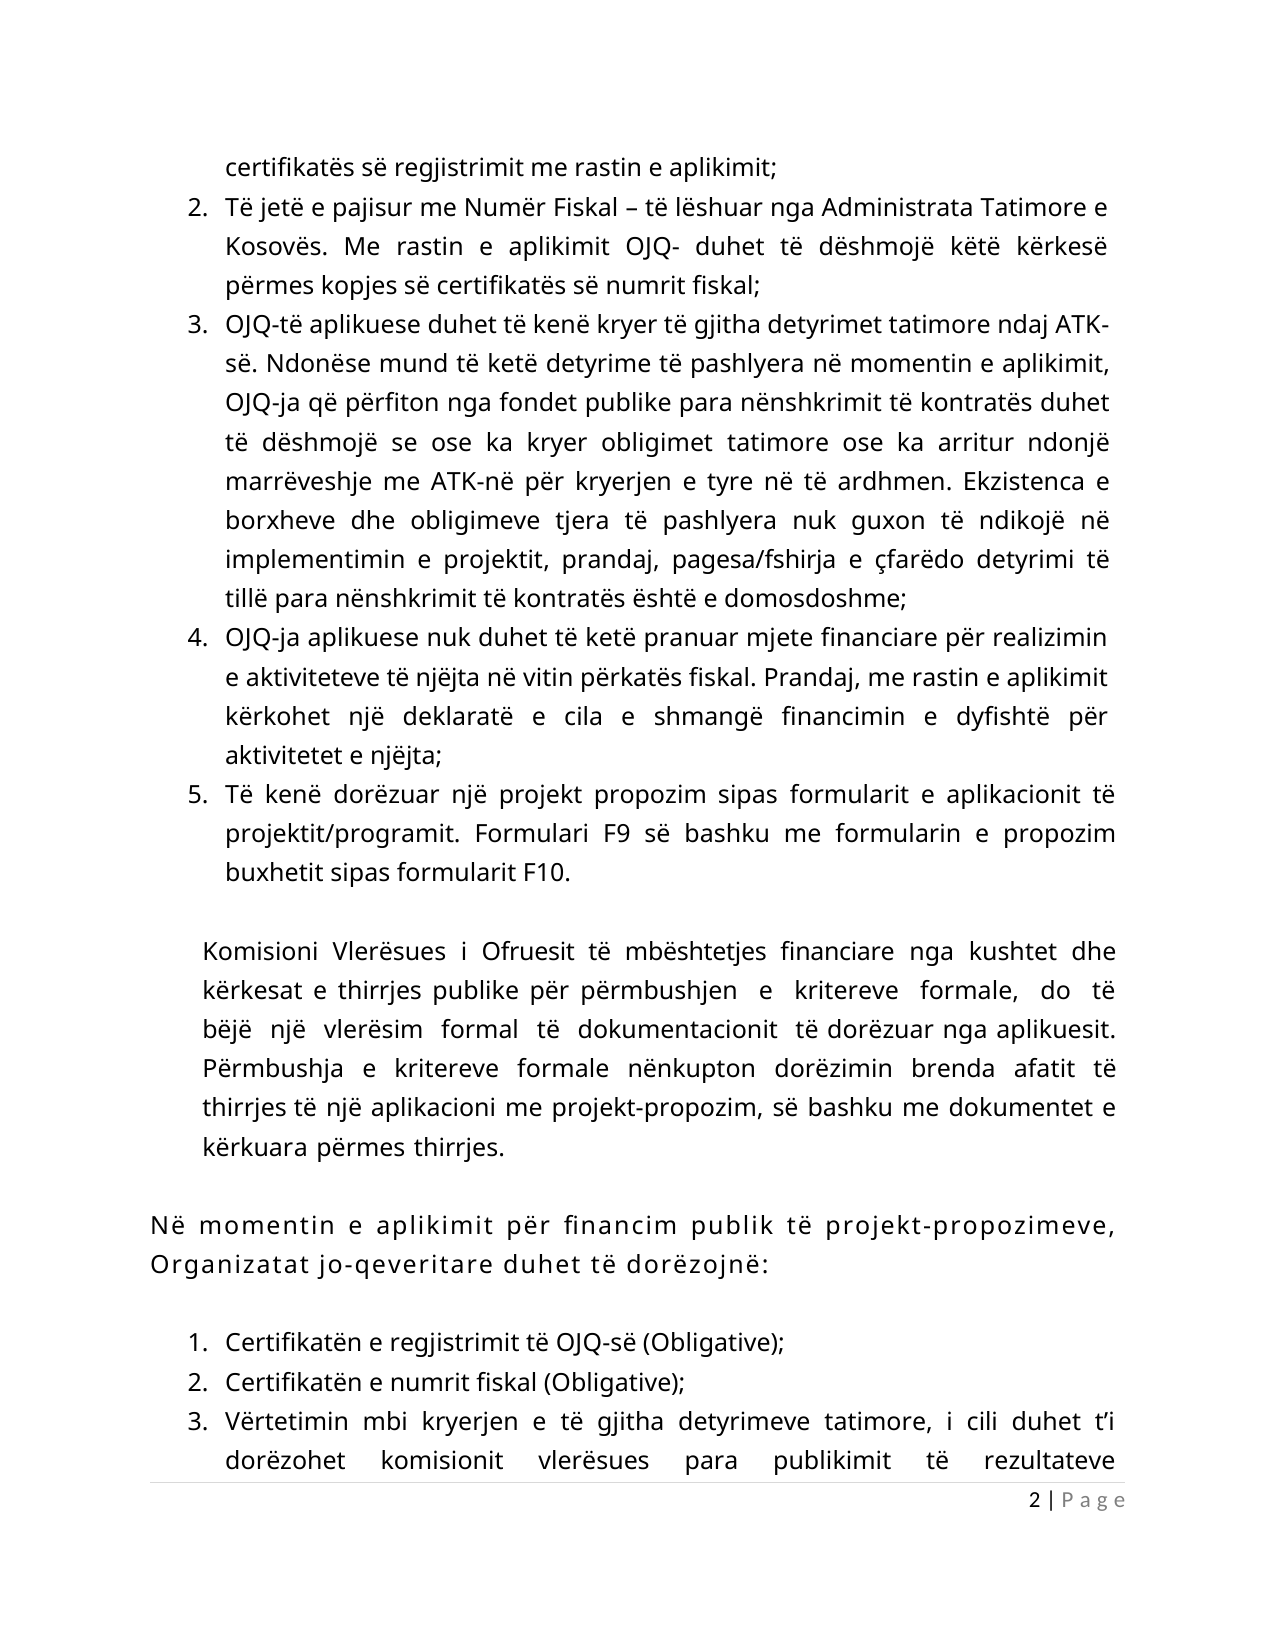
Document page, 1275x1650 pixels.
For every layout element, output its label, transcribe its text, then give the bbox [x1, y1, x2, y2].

text Në momentin e aplikimit për financim publik të projekt-propozimeve, Organizatat jo-qeveritare duhet të dorëzojnë: [150, 1207, 1116, 1281]
list Certifikatën e numrit fiskal (Obligative); [187, 1364, 1125, 1398]
list Certifikatën e regjistrimit të OJQ-së (Obligative); [187, 1325, 1125, 1359]
list OJQ-ja aplikuese nuk duhet të ketë pranuar mjete financiare për realizimin e aktiviteteve të njëjta në vitin përkatës fiskal. Prandaj, me rastin e aplikimit kërkohet një deklaratë e cila e shmangë financimin e dyfishtë për aktivitetet e njëjta; [187, 620, 1108, 772]
list Të jetë e pajisur me Numër Fiskal – të lëshuar nga Administrata Tatimore e Kosovës. Me rastin e aplikimit OJQ- duhet të dëshmojë këtë kërkesë përmes kopjes së certifikatës së numrit fiskal; [187, 189, 1108, 302]
list Të kenë dorëzuar një projekt propozim sipas formularit e aplikacionit të projektit/programit. Formulari F9 së bashku me formularin e propozim buxhetit sipas formularit F10. [187, 777, 1116, 889]
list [187, 1403, 1115, 1477]
list OJQ-të aplikuese duhet të kenë kryer të gjitha detyrimet tatimore ndaj ATK-së. Ndonëse mund të ketë detyrime të pashlyera në momentin e aplikimit, OJQ-ja që përfiton nga fondet publike para nënshkrimit të kontratës duhet të dëshmojë se ose ka kryer obligimet tatimore ose ka arritur ndonjë marrëveshje me ATK-në për kryerjen e tyre në të ardhmen. Ekzistenca e borxheve dhe obligimeve tjera të pashlyera nuk guxon të ndikojë në implementimin e projektit, prandaj, pagesa/fshirja e çfarëdo detyrimi të tillë para nënshkrimit të kontratës është e domosdoshme; [187, 307, 1110, 615]
text Komisioni Vlerësues i Ofruesit të mbështetjes financiare nga kushtet dhe kërkesat e thirrjes publike për përmbushjen e kritereve formale, do të bëjë një vlerësim formal të dokumentacionit të dorëzuar nga aplikuesit. Përmbushja e kritereve formale nënkupton dorëzimin brenda afatit të thirrjes të një aplikacioni me projekt-propozim, së bashku me dokumentet e kërkuara përmes thirrjes. [202, 933, 1116, 1163]
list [187, 150, 1101, 184]
